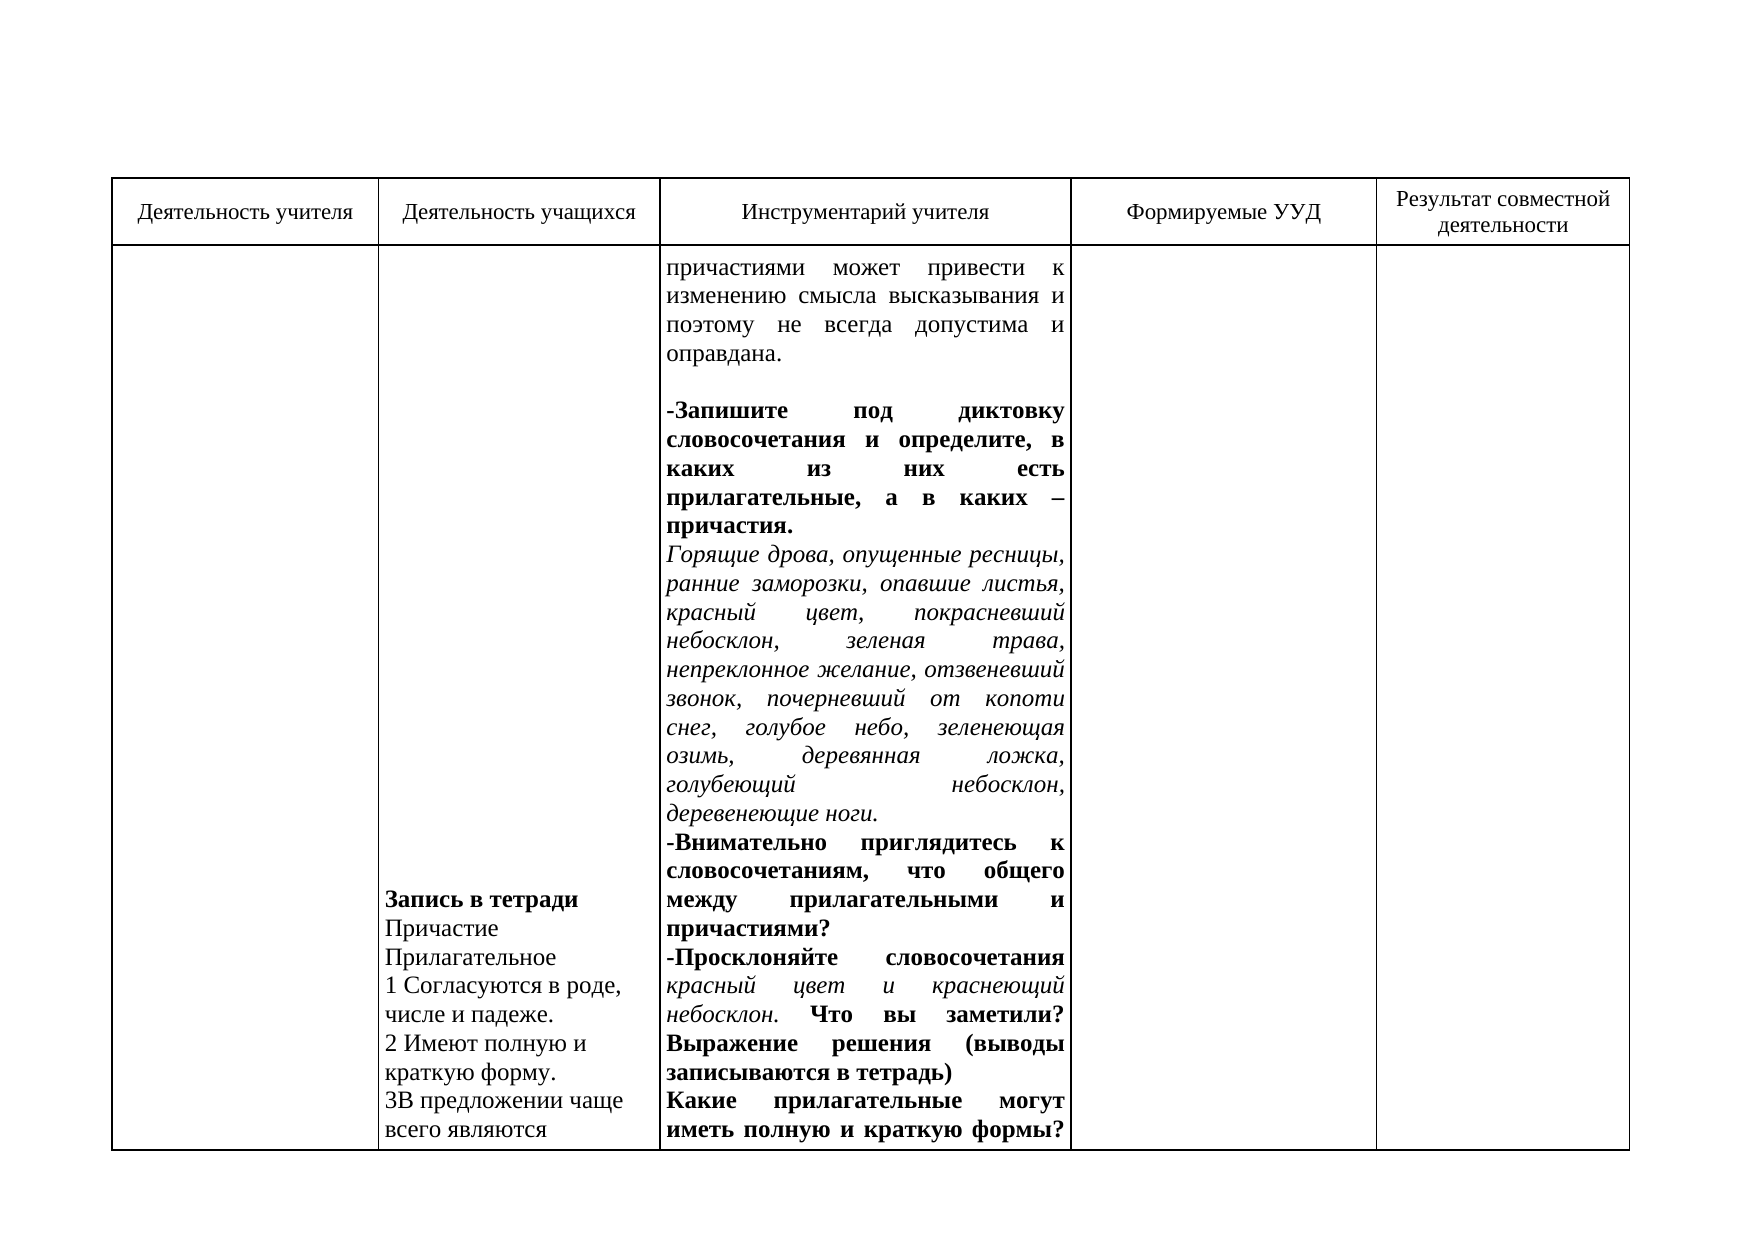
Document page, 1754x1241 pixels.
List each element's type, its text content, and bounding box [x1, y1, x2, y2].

table_header Инструментарий учителя [661, 179, 1070, 244]
table_header Деятельность учащихся [379, 179, 659, 244]
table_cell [379, 246, 659, 1149]
table_header Деятельность учителя [113, 179, 378, 244]
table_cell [661, 246, 1070, 1149]
table_header Результат совместной деятельности [1377, 179, 1629, 244]
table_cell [1377, 246, 1629, 1149]
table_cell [1072, 246, 1376, 1149]
table_header Формируемые УУД [1072, 179, 1376, 244]
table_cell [113, 246, 378, 1149]
